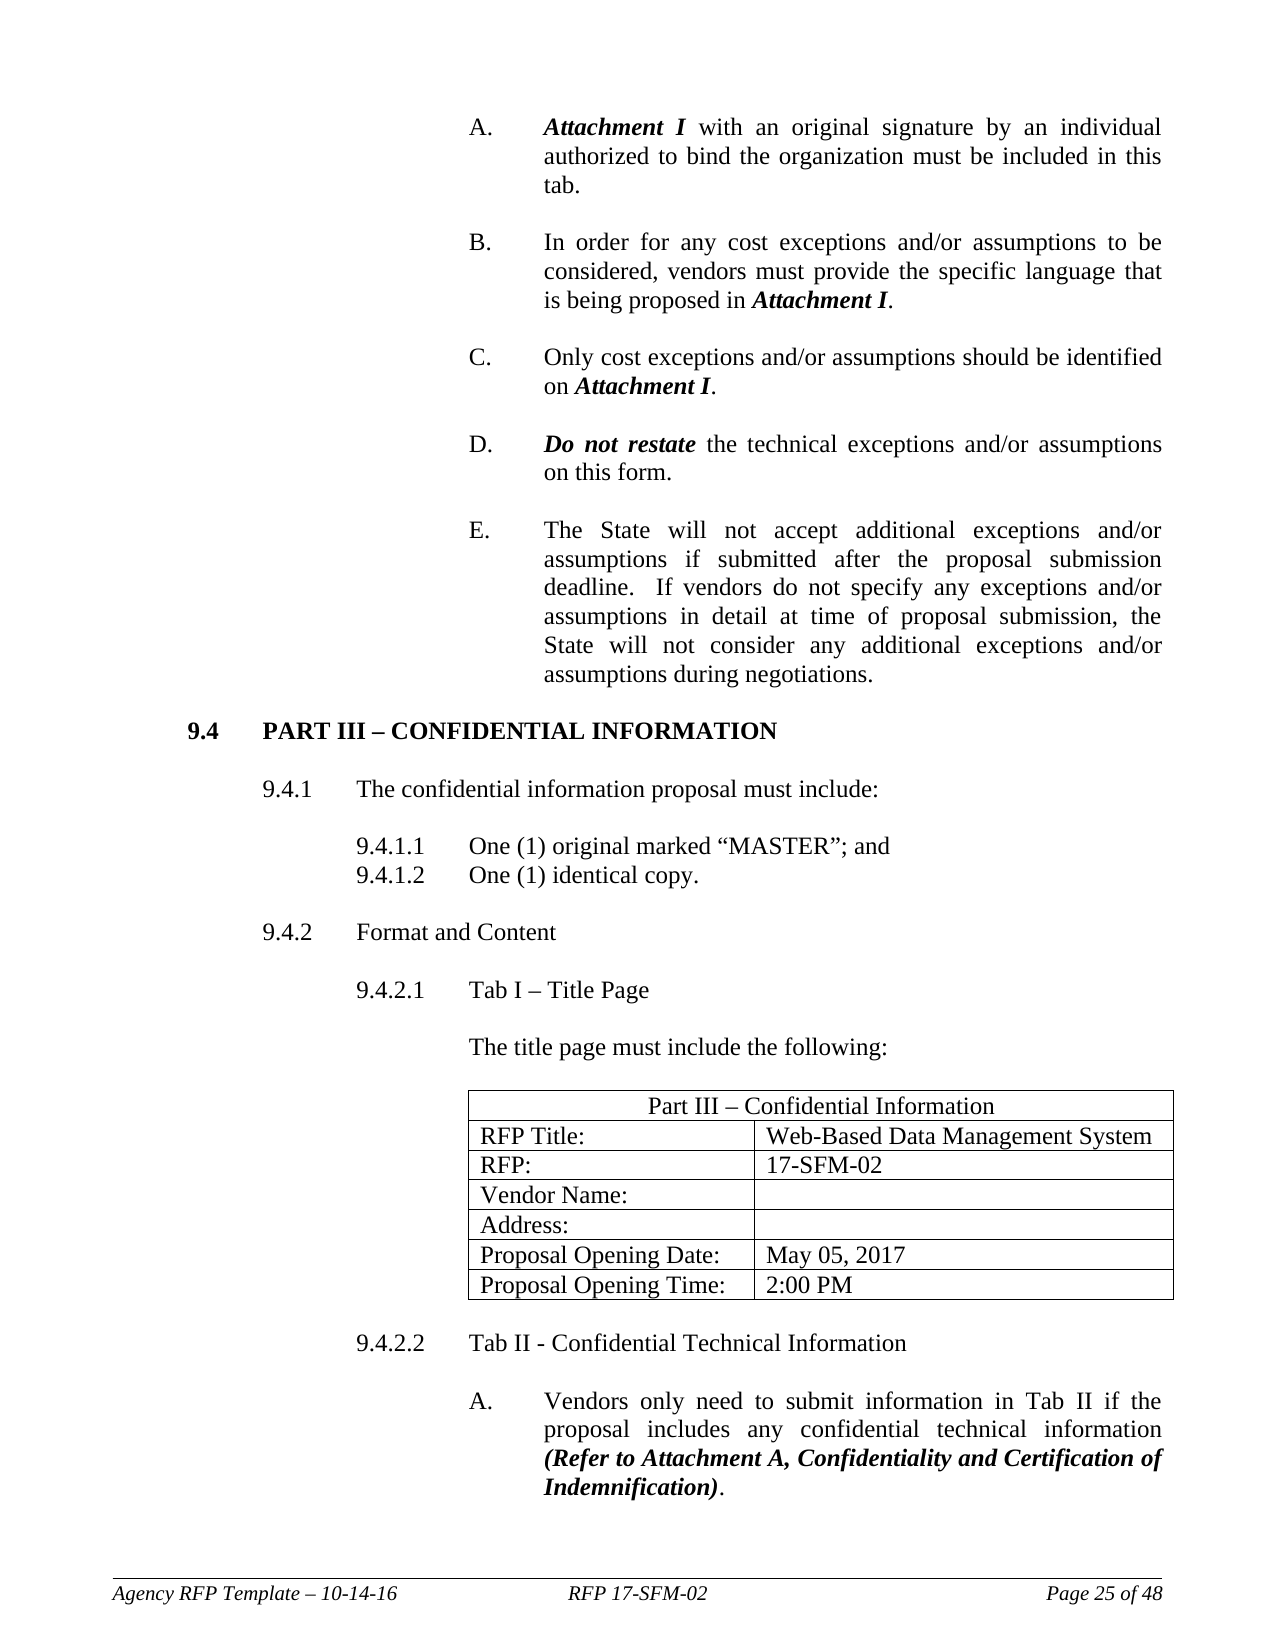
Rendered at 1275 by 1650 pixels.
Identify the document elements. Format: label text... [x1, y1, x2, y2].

table_cell 2:00 PM [755, 1270, 1173, 1298]
table_cell 17-SFM-02 [755, 1151, 1173, 1179]
table_cell RFP Title: [469, 1121, 754, 1149]
table_header Part III – Confidential Information [469, 1091, 1173, 1120]
table_cell May 05, 2017 [755, 1240, 1173, 1269]
list One (1) identical copy. [356, 860, 1162, 889]
table_cell RFP: [469, 1151, 754, 1179]
list Format and Content [262, 917, 1162, 946]
table_cell Proposal Opening Date: [469, 1240, 754, 1269]
list One (1) original marked “MASTER”; and [356, 831, 1162, 860]
list Vendors only need to submit information in Tab II if the proposal includes any confidential technical information (Refer to Attachment A, Confidentiality and Certification of Indemnification). [469, 1386, 1162, 1501]
table_cell Web-Based Data Management System [755, 1121, 1173, 1149]
list Do not restate the technical exceptions and/or assumptions on this form. [469, 429, 1162, 486]
list In order for any cost exceptions and/or assumptions to be considered, vendors must provide the specific language that is being proposed in Attachment I. [469, 227, 1162, 314]
text The title page must include the following: [469, 1032, 1162, 1061]
list Tab I – Title Page [356, 975, 1162, 1004]
list Tab II - Confidential Technical Information [356, 1328, 1162, 1357]
list Attachment I with an original signature by an individual authorized to bind the organization must be included in this tab. [469, 112, 1162, 199]
table_cell [755, 1210, 1173, 1239]
list Only cost exceptions and/or assumptions should be identified on Attachment I. [469, 342, 1162, 400]
table_cell Vendor Name: [469, 1180, 754, 1209]
list PART III – CONFIDENTIAL INFORMATION [187, 716, 1162, 745]
table_cell Address: [469, 1210, 754, 1239]
list The confidential information proposal must include: [262, 774, 1162, 802]
list The State will not accept additional exceptions and/or assumptions if submitted after the proposal submission deadline. If vendors do not specify any exceptions and/or assumptions in detail at time of proposal submission, the State will not consider any additional exceptions and/or assumptions during negotiations. [469, 515, 1162, 687]
table_cell [755, 1180, 1173, 1209]
table_cell Proposal Opening Time: [469, 1270, 754, 1298]
